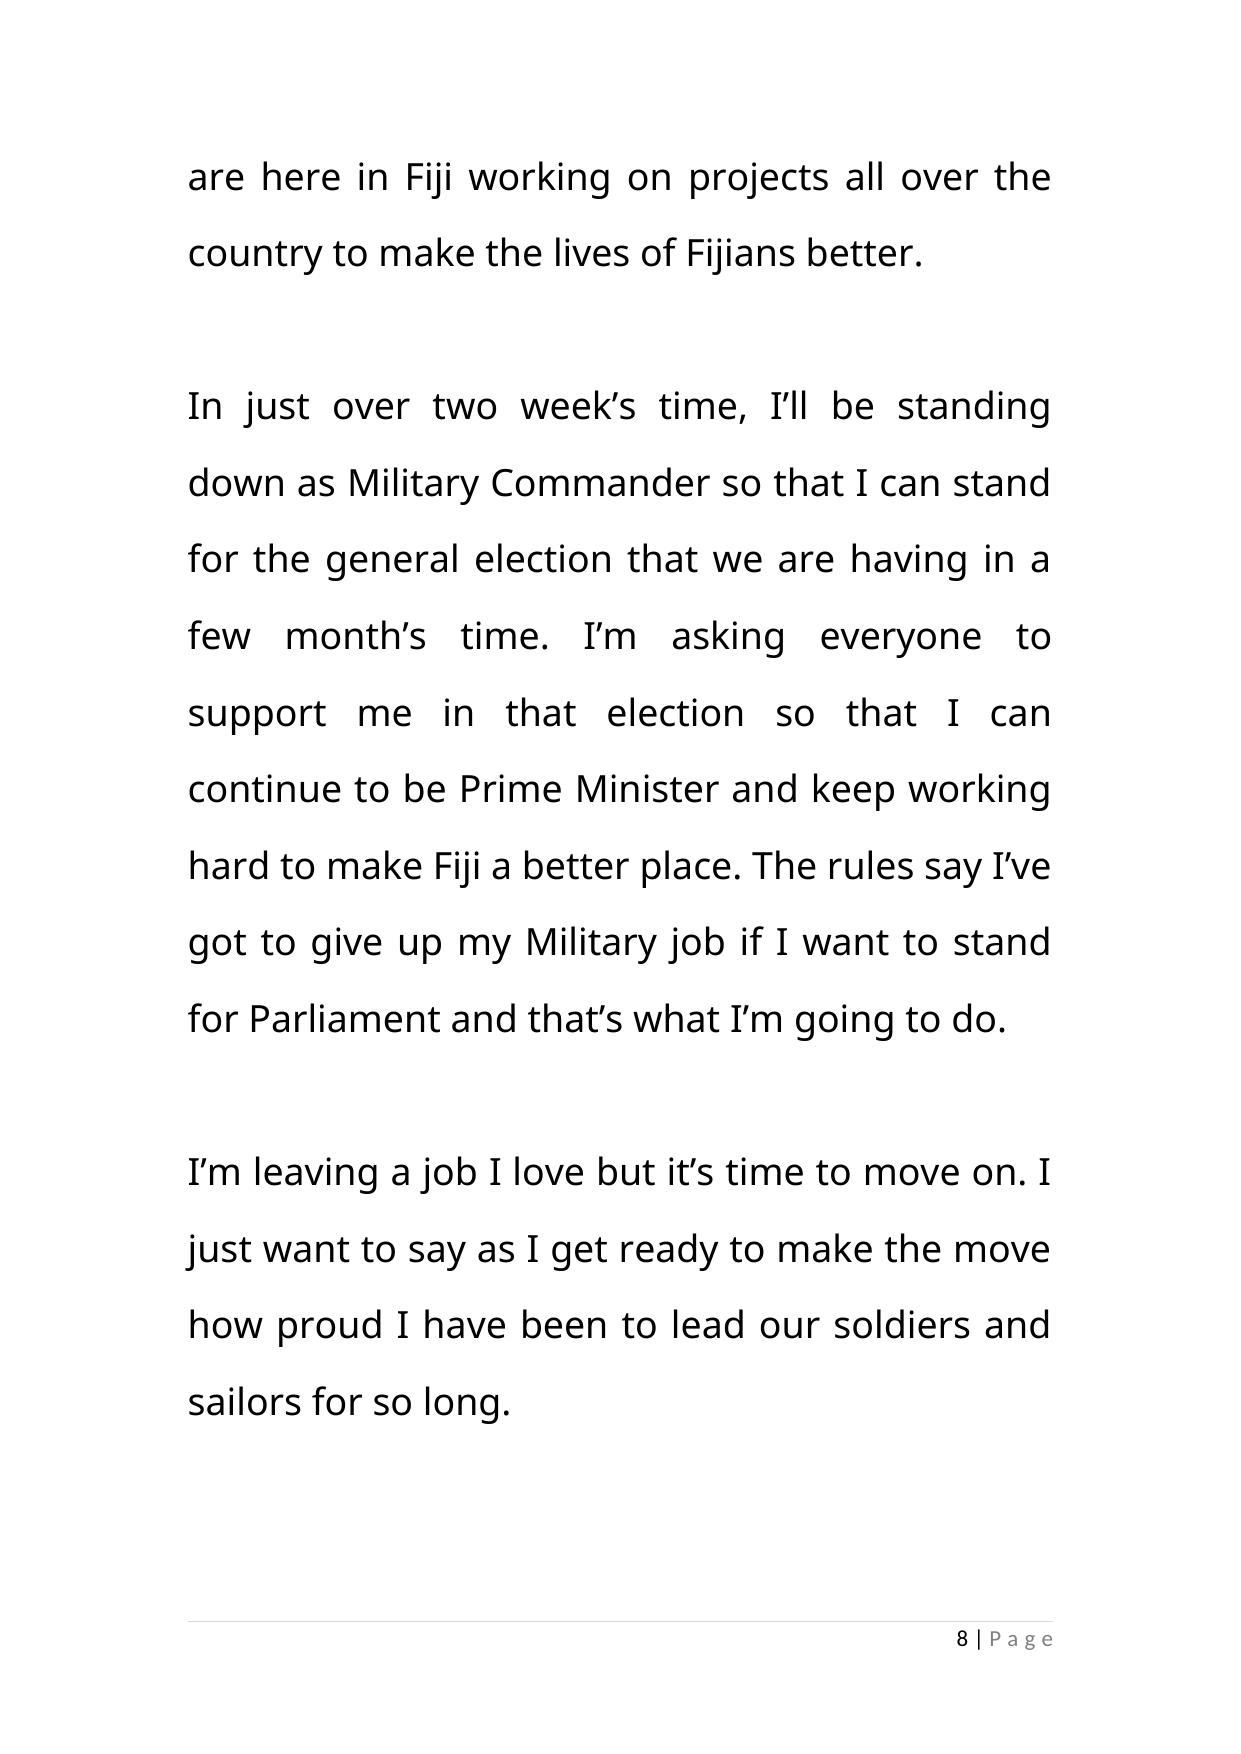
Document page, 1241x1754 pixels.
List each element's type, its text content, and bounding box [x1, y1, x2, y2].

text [187, 150, 1053, 278]
text In just over two week’s time, I’ll be standing down as Military Commander so that I can stand for the general election that we are having in a few month’s time. I’m asking everyone to support me in that election so that I can continue to be Prime Minister and keep working hard to make Fiji a better place. The rules say I’ve got to give up my Military job if I want to stand for Parliament and that’s what I’m going to do. [187, 380, 1053, 1043]
text I’m leaving a job I love but it’s time to move on. I just want to say as I get ready to make the move how proud I have been to lead our soldiers and sailors for so long. [187, 1145, 1053, 1426]
